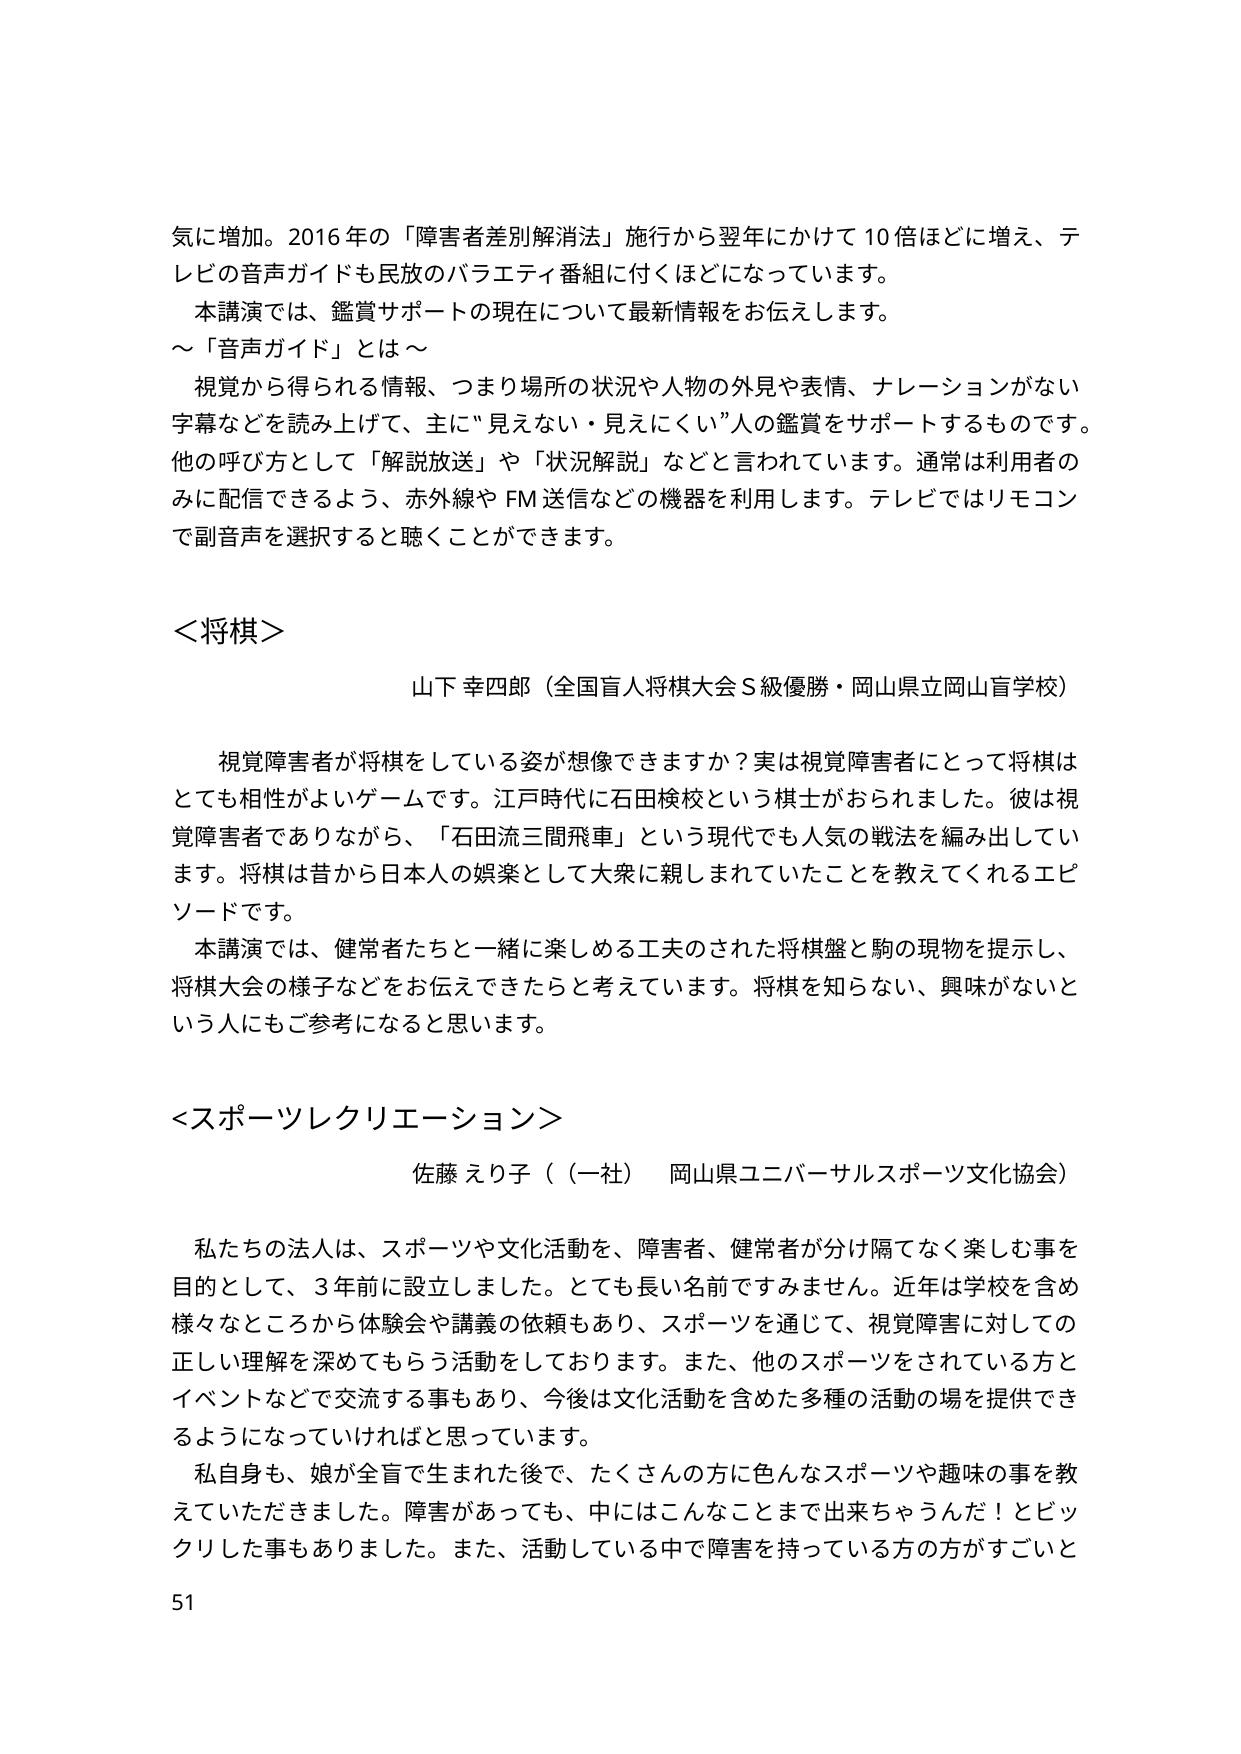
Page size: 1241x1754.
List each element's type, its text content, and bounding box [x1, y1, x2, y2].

text ＜将棋＞ [171, 592, 1081, 667]
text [171, 1454, 1081, 1567]
text 本講演では、健常者たちと一緒に楽しめる工夫のされた将棋盤と駒の現物を提示し、将棋大会の様子などをお伝えできたらと考えています。将棋を知らない、興味がないという人にもご参考になると思います。 [171, 929, 1081, 1042]
text 私たちの法人は、スポーツや文化活動を、障害者、健常者が分け隔てなく楽しむ事を目的として、３年前に設立しました。とても長い名前ですみません。近年は学校を含め様々なところから体験会や講義の依頼もあり、スポーツを通じて、視覚障害に対しての正しい理解を深めてもらう活動をしております。また、他のスポーツをされている方とイベントなどで交流する事もあり、今後は文化活動を含めた多種の活動の場を提供できるようになっていければと思っています。 [171, 1229, 1081, 1454]
text 山下 幸四郎（全国盲人将棋大会Ｓ級優勝・岡山県立岡山盲学校） [171, 667, 1081, 704]
text <スポーツレクリエーション＞ [171, 1079, 1081, 1154]
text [171, 217, 1081, 292]
text 視覚から得られる情報、つまり場所の状況や人物の外見や表情、ナレーションがない字幕などを読み上げて、主に‟ 見えない・見えにくい”人の鑑賞をサポートするものです。他の呼び方として「解説放送」や「状況解説」などと言われています。通常は利用者のみに配信できるよう、赤外線やFM送信などの機器を利用します。テレビではリモコンで副音声を選択すると聴くことができます。 [171, 367, 1081, 554]
text 視覚障害者が将棋をしている姿が想像できますか？実は視覚障害者にとって将棋はとても相性がよいゲームです。江戸時代に石田検校という棋士がおられました。彼は視覚障害者でありながら、「石田流三間飛車」という現代でも人気の戦法を編み出しています。将棋は昔から日本人の娯楽として大衆に親しまれていたことを教えてくれるエピソードです。 [171, 742, 1081, 929]
text 本講演では、鑑賞サポートの現在について最新情報をお伝えします。 [171, 292, 1081, 329]
text ～「音声ガイド」とは ～ [171, 329, 1081, 367]
text 佐藤 えり子（（一社） 岡山県ユニバーサルスポーツ文化協会） [171, 1154, 1081, 1192]
